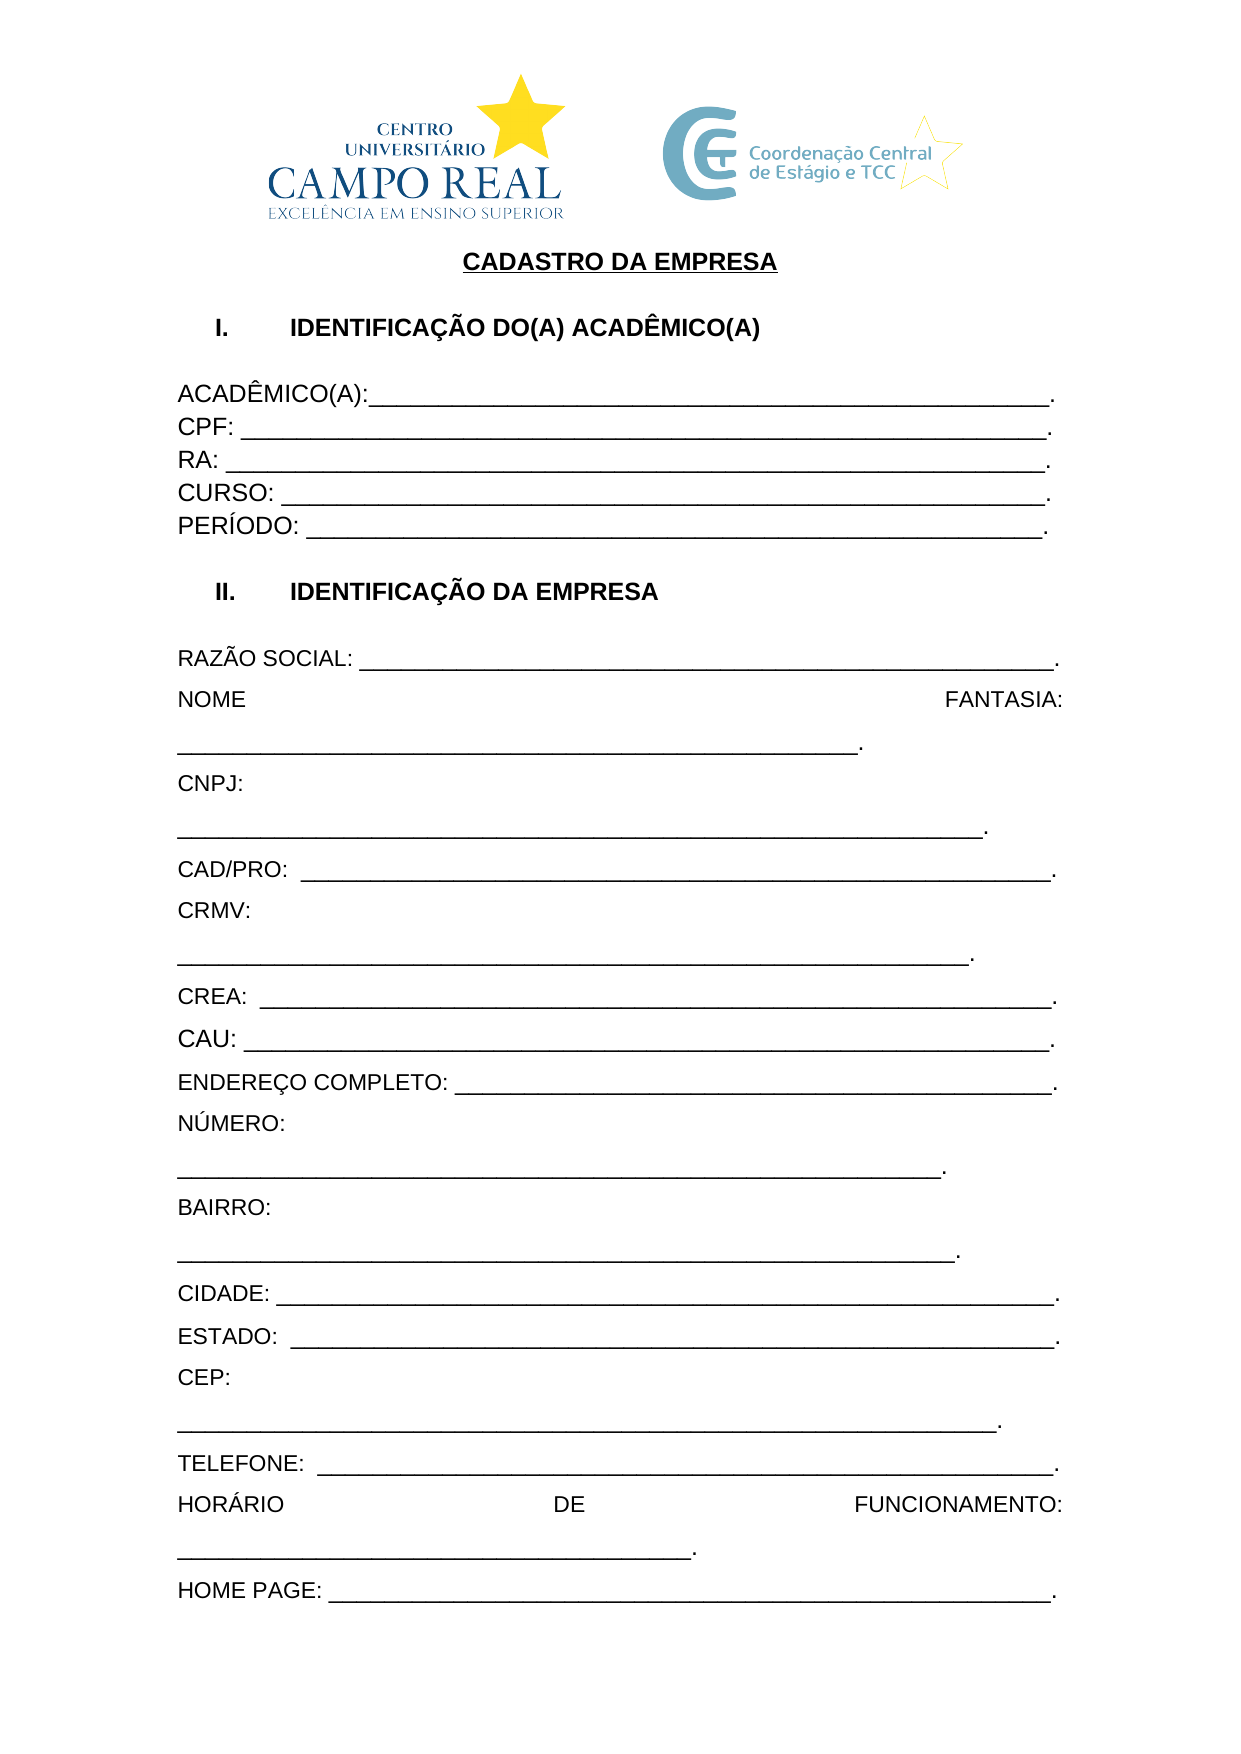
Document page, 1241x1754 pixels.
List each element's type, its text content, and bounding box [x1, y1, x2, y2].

text ENDEREÇO COMPLETO: ___________________________________________. [177, 1067, 1063, 1096]
text CRMV: _________________________________________________________. [177, 897, 1063, 966]
text CREA: _________________________________________________________. [177, 981, 1063, 1009]
list IDENTIFICAÇÃO DO(A) ACADÊMICO(A) [215, 313, 1063, 341]
text CNPJ: __________________________________________________________. [177, 770, 1063, 839]
text ESTADO: _______________________________________________________. [177, 1321, 1063, 1350]
text RAZÃO SOCIAL: __________________________________________________. [177, 643, 1063, 672]
text PERÍODO: _____________________________________________________. [177, 511, 1063, 539]
text CAU: __________________________________________________________. [177, 1024, 1063, 1053]
text CURSO: _______________________________________________________. [177, 478, 1063, 507]
text NOME FANTASIA: _________________________________________________. [177, 686, 1063, 756]
picture [268, 73, 566, 219]
text BAIRRO: ________________________________________________________. [177, 1194, 1063, 1263]
list IDENTIFICAÇÃO DA EMPRESA [215, 577, 1063, 606]
text NÚMERO: _______________________________________________________. [177, 1110, 1063, 1179]
picture [658, 88, 972, 219]
text CAD/PRO: ______________________________________________________. [177, 854, 1063, 882]
text TELEFONE: _____________________________________________________. [177, 1448, 1063, 1477]
text RA: ___________________________________________________________. [177, 445, 1063, 473]
text CEP: ___________________________________________________________. [177, 1364, 1063, 1433]
text HOME PAGE: ____________________________________________________. [177, 1575, 1063, 1604]
text CIDADE: ________________________________________________________. [177, 1278, 1063, 1307]
text CADASTRO DA EMPRESA [177, 247, 1063, 275]
text CPF: __________________________________________________________. [177, 412, 1063, 441]
text ACADÊMICO(A):_________________________________________________. [177, 379, 1063, 407]
text HORÁRIO DE FUNCIONAMENTO: _____________________________________. [177, 1491, 1063, 1561]
